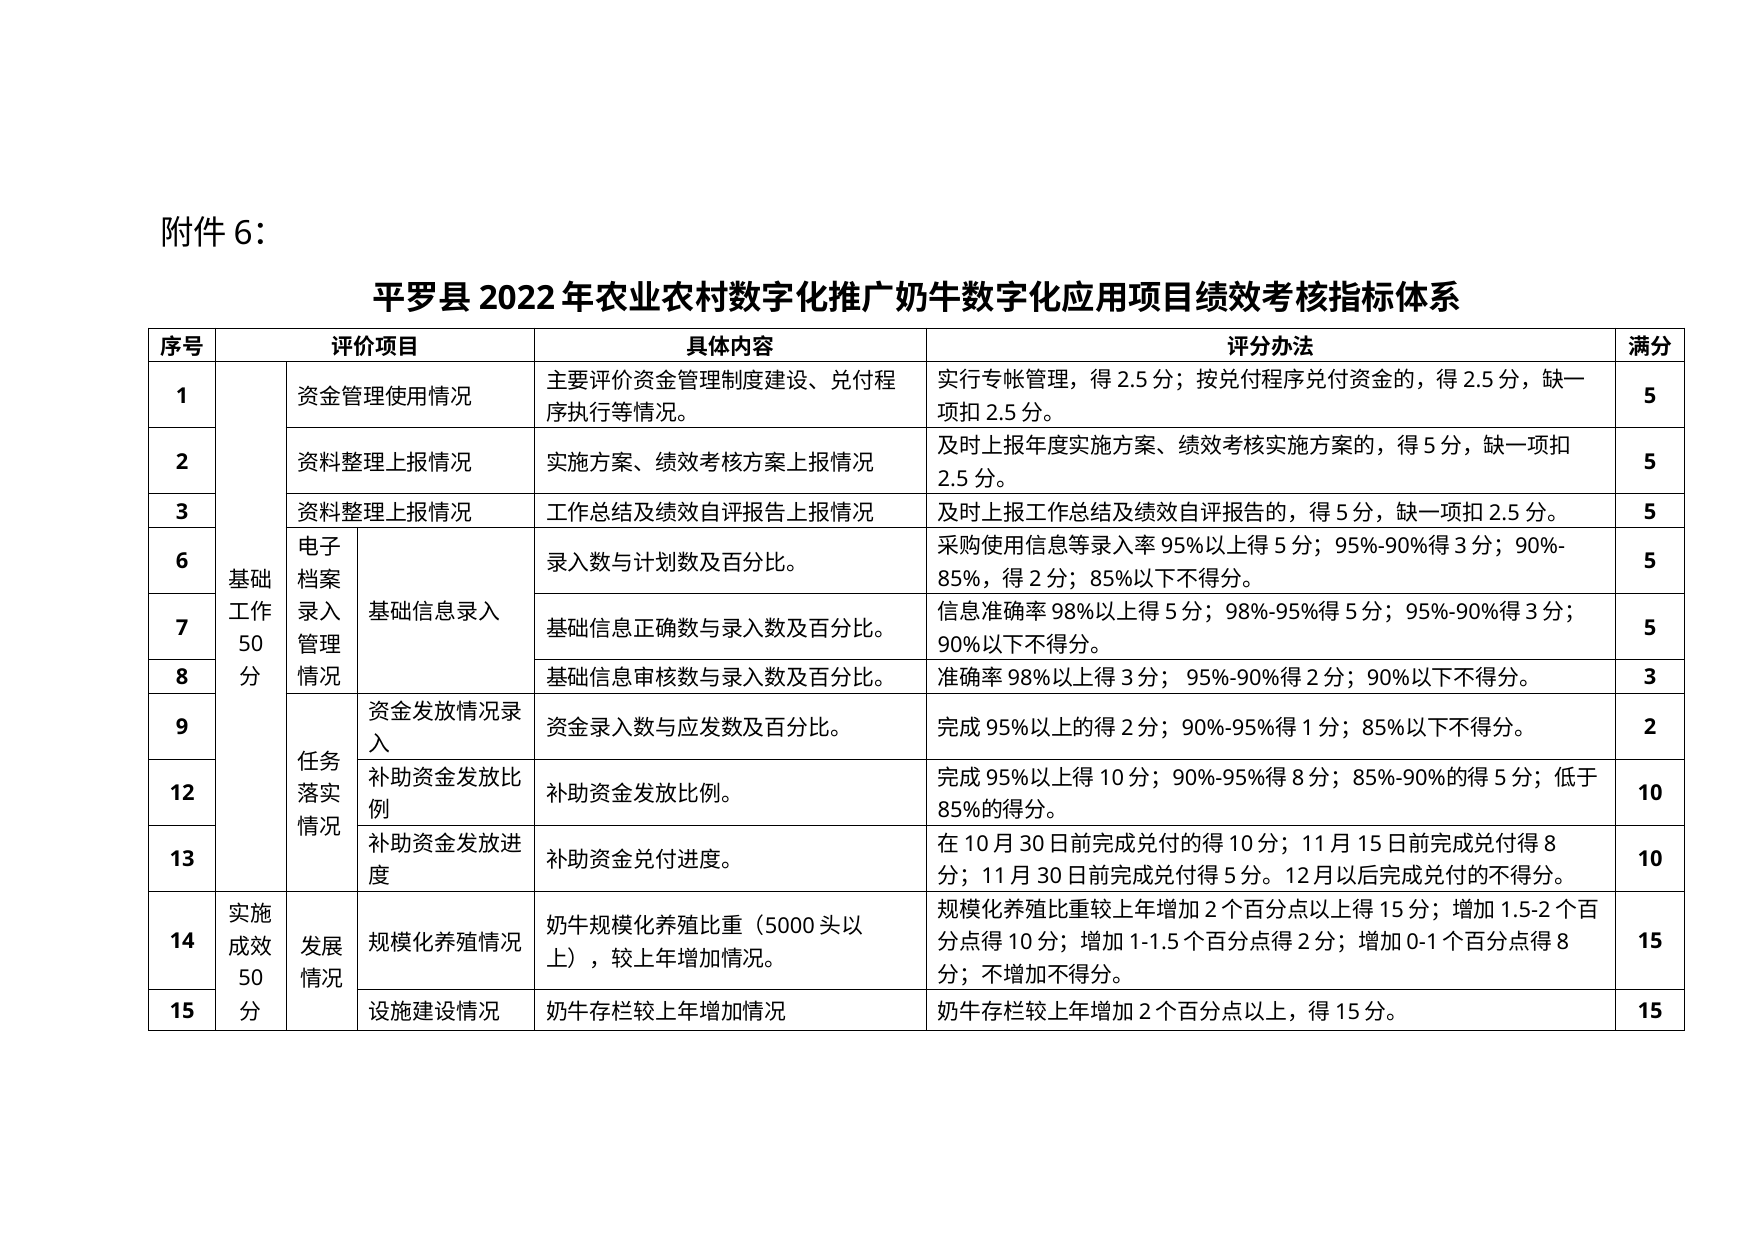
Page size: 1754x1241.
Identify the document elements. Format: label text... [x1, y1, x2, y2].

table_cell 奶牛存栏较上年增加2个百分点以上，得15分。 [927, 990, 1615, 1030]
table_cell 序号 [149, 329, 215, 361]
table_cell 信息准确率98%以上得5分；98%-95%得5分；95%-90%得3分；90%以下不得分。 [927, 594, 1615, 659]
table_cell 15 [1616, 990, 1684, 1030]
table_cell 奶牛规模化养殖比重（5000头以上），较上年增加情况。 [535, 892, 926, 989]
table_cell 录入数与计划数及百分比。 [535, 528, 926, 593]
table_cell 7 [149, 594, 215, 659]
table_cell 发展情况 [287, 892, 357, 1030]
table_cell 基础信息审核数与录入数及百分比。 [535, 660, 926, 692]
table_header 附件6： 平罗县2022年农业农村数字化推广奶牛数字化应用项目绩效考核指标体系 [149, 198, 1685, 328]
table_cell 满分 [1616, 329, 1684, 361]
table_cell 2 [149, 428, 215, 493]
table_cell 评分办法 [927, 329, 1615, 361]
table_cell 在10月30日前完成兑付的得10分；11月15日前完成兑付得8分；11月30日前完成兑付得5分。12月以后完成兑付的不得分。 [927, 826, 1615, 891]
table_cell 资金录入数与应发数及百分比。 [535, 694, 926, 758]
table_cell 规模化养殖比重较上年增加2个百分点以上得15分；增加1.5-2个百分点得10分；增加1-1.5个百分点得2分；增加0-1个百分点得8分；不增加不得分。 [927, 892, 1615, 989]
table_cell 及时上报年度实施方案、绩效考核实施方案的，得5分，缺一项扣 2.5 分。 [927, 428, 1615, 493]
table_cell 及时上报工作总结及绩效自评报告的，得5分，缺一项扣 2.5 分。 [927, 494, 1615, 527]
table_cell 3 [1616, 660, 1684, 692]
table_cell 13 [149, 826, 215, 891]
table_cell 完成95%以上得10分；90%-95%得8分；85%-90%的得5分；低于85%的得分。 [927, 760, 1615, 824]
table_cell 完成95%以上的得2分；90%-95%得1分；85%以下不得分。 [927, 694, 1615, 758]
table_cell 工作总结及绩效自评报告上报情况 [535, 494, 926, 527]
table_cell 设施建设情况 [358, 990, 534, 1030]
table_cell 具体内容 [535, 329, 926, 361]
table_cell 8 [149, 660, 215, 692]
table_cell 规模化养殖情况 [358, 892, 534, 989]
table_cell 实施成效50分 [216, 892, 286, 1030]
table_cell 补助资金发放比例。 [535, 760, 926, 824]
table_cell 15 [149, 990, 215, 1030]
table_cell 奶牛存栏较上年增加情况 [535, 990, 926, 1030]
table_cell 资料整理上报情况 [287, 494, 534, 527]
table_cell 补助资金发放进度 [358, 826, 534, 891]
table_cell 采购使用信息等录入率95%以上得5分；95%-90%得3分；90%-85%，得2分；85%以下不得分。 [927, 528, 1615, 593]
table_cell 实行专帐管理，得2.5分；按兑付程序兑付资金的，得2.5分，缺一项扣2.5分。 [927, 362, 1615, 427]
table_cell 资金发放情况录入 [358, 694, 534, 758]
table_cell 1 [149, 362, 215, 427]
table_cell 12 [149, 760, 215, 824]
table_cell 评价项目 [216, 329, 534, 361]
table_cell 6 [149, 528, 215, 593]
table_cell 资金管理使用情况 [287, 362, 534, 427]
table_cell 10 [1616, 826, 1684, 891]
table_cell 2 [1616, 694, 1684, 758]
table_cell 5 [1616, 362, 1684, 427]
table_cell 5 [1616, 494, 1684, 527]
table_cell 3 [149, 494, 215, 527]
table_cell 主要评价资金管理制度建设、兑付程序执行等情况。 [535, 362, 926, 427]
table_cell 资料整理上报情况 [287, 428, 534, 493]
table_cell 准确率98%以上得3分； 95%-90%得2分；90%以下不得分。 [927, 660, 1615, 692]
table_cell 5 [1616, 528, 1684, 593]
table_cell 基础工作50分 [216, 362, 286, 891]
table_cell 基础信息录入 [358, 528, 534, 692]
table_cell 14 [149, 892, 215, 989]
table_cell 任务落实情况 [287, 694, 357, 891]
table_cell 9 [149, 694, 215, 758]
table_cell 10 [1616, 760, 1684, 824]
table_cell 5 [1616, 428, 1684, 493]
table_cell 15 [1616, 892, 1684, 989]
table_cell 5 [1616, 594, 1684, 659]
table_cell 实施方案、绩效考核方案上报情况 [535, 428, 926, 493]
table_cell 电子档案录入管理情况 [287, 528, 357, 692]
table_cell 补助资金兑付进度。 [535, 826, 926, 891]
table_cell 基础信息正确数与录入数及百分比。 [535, 594, 926, 659]
table_cell 补助资金发放比例 [358, 760, 534, 824]
